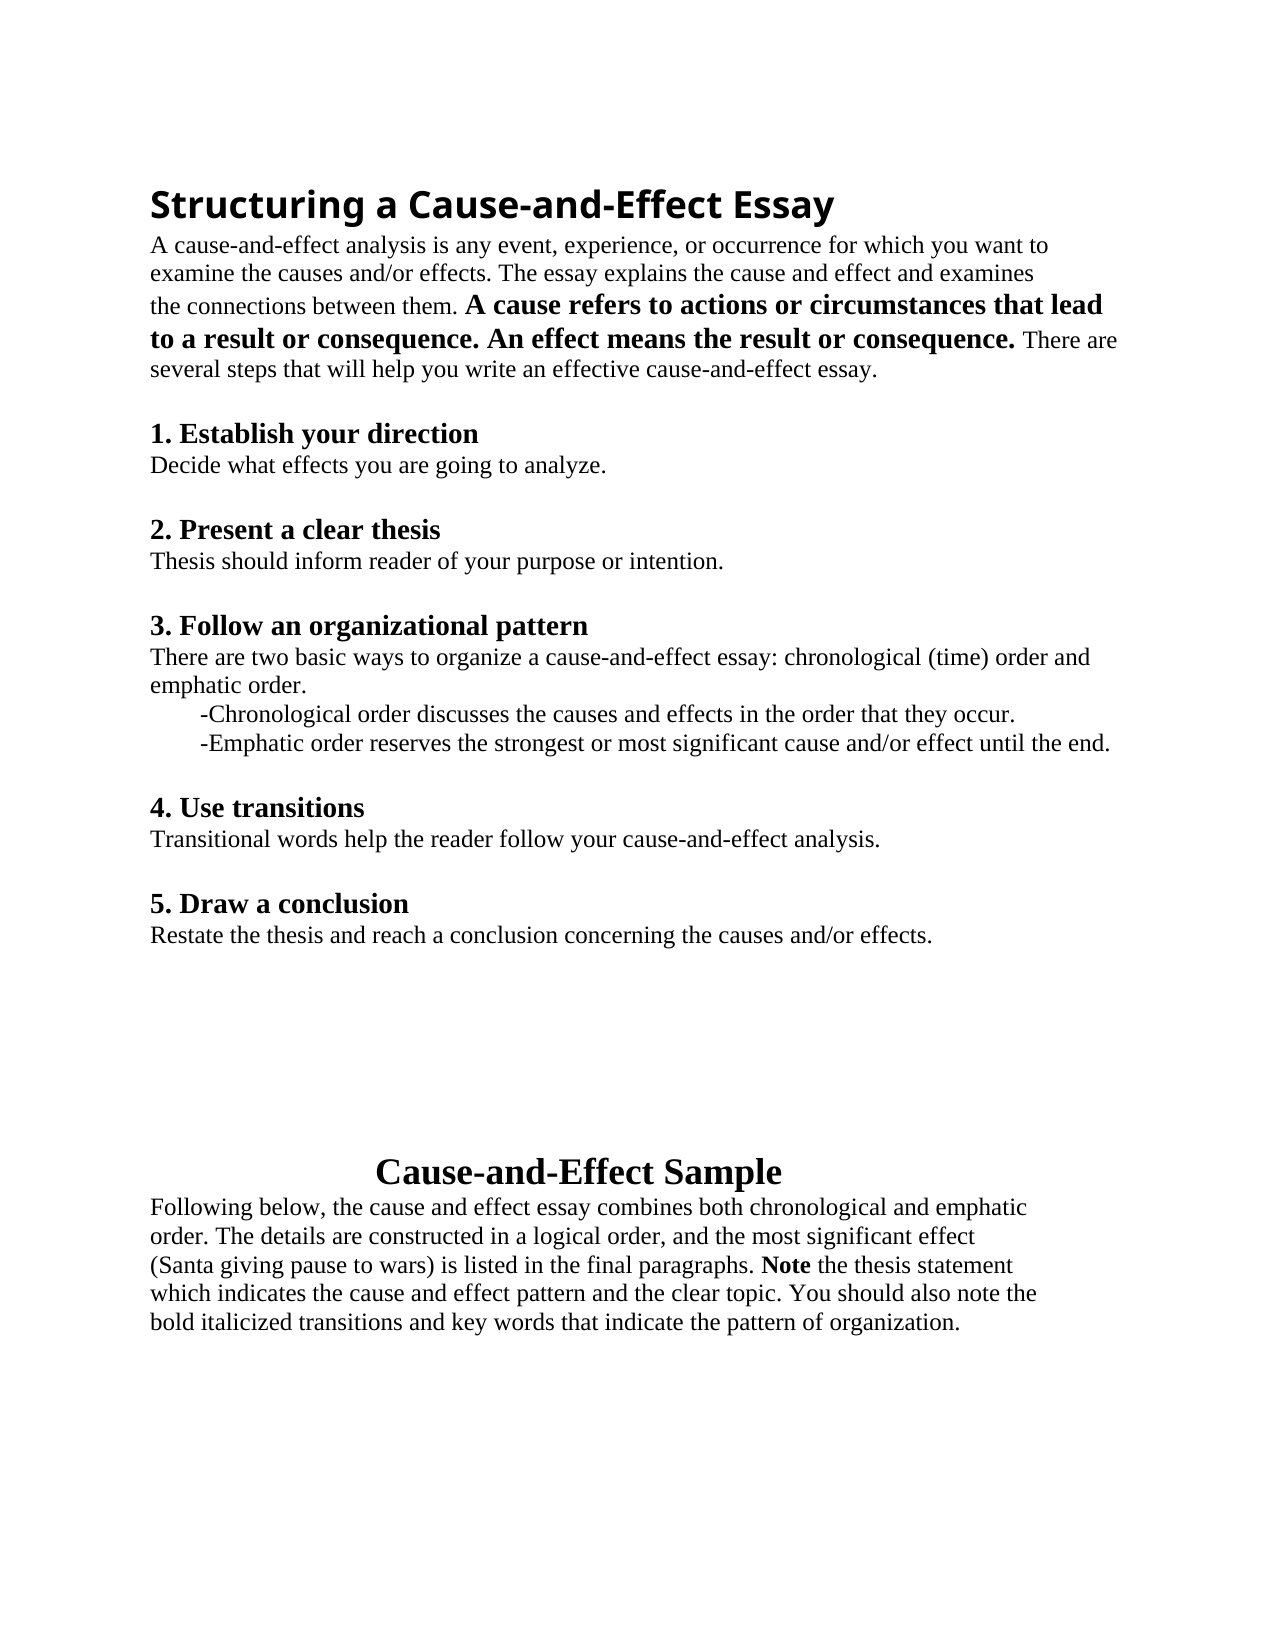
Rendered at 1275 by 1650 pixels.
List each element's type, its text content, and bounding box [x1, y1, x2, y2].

text 1. Establish your direction [150, 417, 1125, 450]
text (Santa giving pause to wars) is listed in the final paragraphs. Note the thesis statement [150, 1250, 1125, 1278]
text 2. Present a clear thesis [150, 512, 1125, 546]
text bold italicized transitions and key words that indicate the pattern of organization. [150, 1307, 1125, 1336]
text A cause-and-effect analysis is any event, experience, or occurrence for which you want to [150, 230, 1125, 258]
text -Chronological order discusses the causes and effects in the order that they occur. [150, 699, 1125, 728]
text Structuring a Cause-and-Effect Essay [150, 179, 1125, 230]
text Following below, the cause and effect essay combines both chronological and emphatic [150, 1192, 1125, 1221]
text 5. Draw a conclusion [150, 886, 1125, 920]
text the connections between them. A cause refers to actions or circumstances that lead to a result or consequence. An effect means the result or consequence. There are several steps that will help you write an effective cause-and-effect essay. [150, 287, 1125, 383]
text Decide what effects you are going to analyze. [150, 450, 1125, 479]
text which indicates the cause and effect pattern and the clear topic. You should also note the [150, 1278, 1125, 1307]
text There are two basic ways to organize a cause-and-effect essay: chronological (time) order and emphatic order. [150, 642, 1125, 699]
text 4. Use transitions [150, 790, 1125, 824]
text -Emphatic order reserves the strongest or most significant cause and/or effect until the end. [150, 728, 1125, 757]
text order. The details are constructed in a logical order, and the most significant effect [150, 1221, 1125, 1250]
text Restate the thesis and reach a conclusion concerning the causes and/or effects. [150, 920, 1125, 948]
text Thesis should inform reader of your purpose or intention. [150, 546, 1125, 575]
text 3. Follow an organizational pattern [150, 608, 1125, 642]
text Transitional words help the reader follow your cause-and-effect analysis. [150, 824, 1125, 853]
text Cause-and-Effect Sample [150, 1149, 1125, 1192]
text examine the causes and/or effects. The essay explains the cause and effect and examines [150, 258, 1125, 287]
